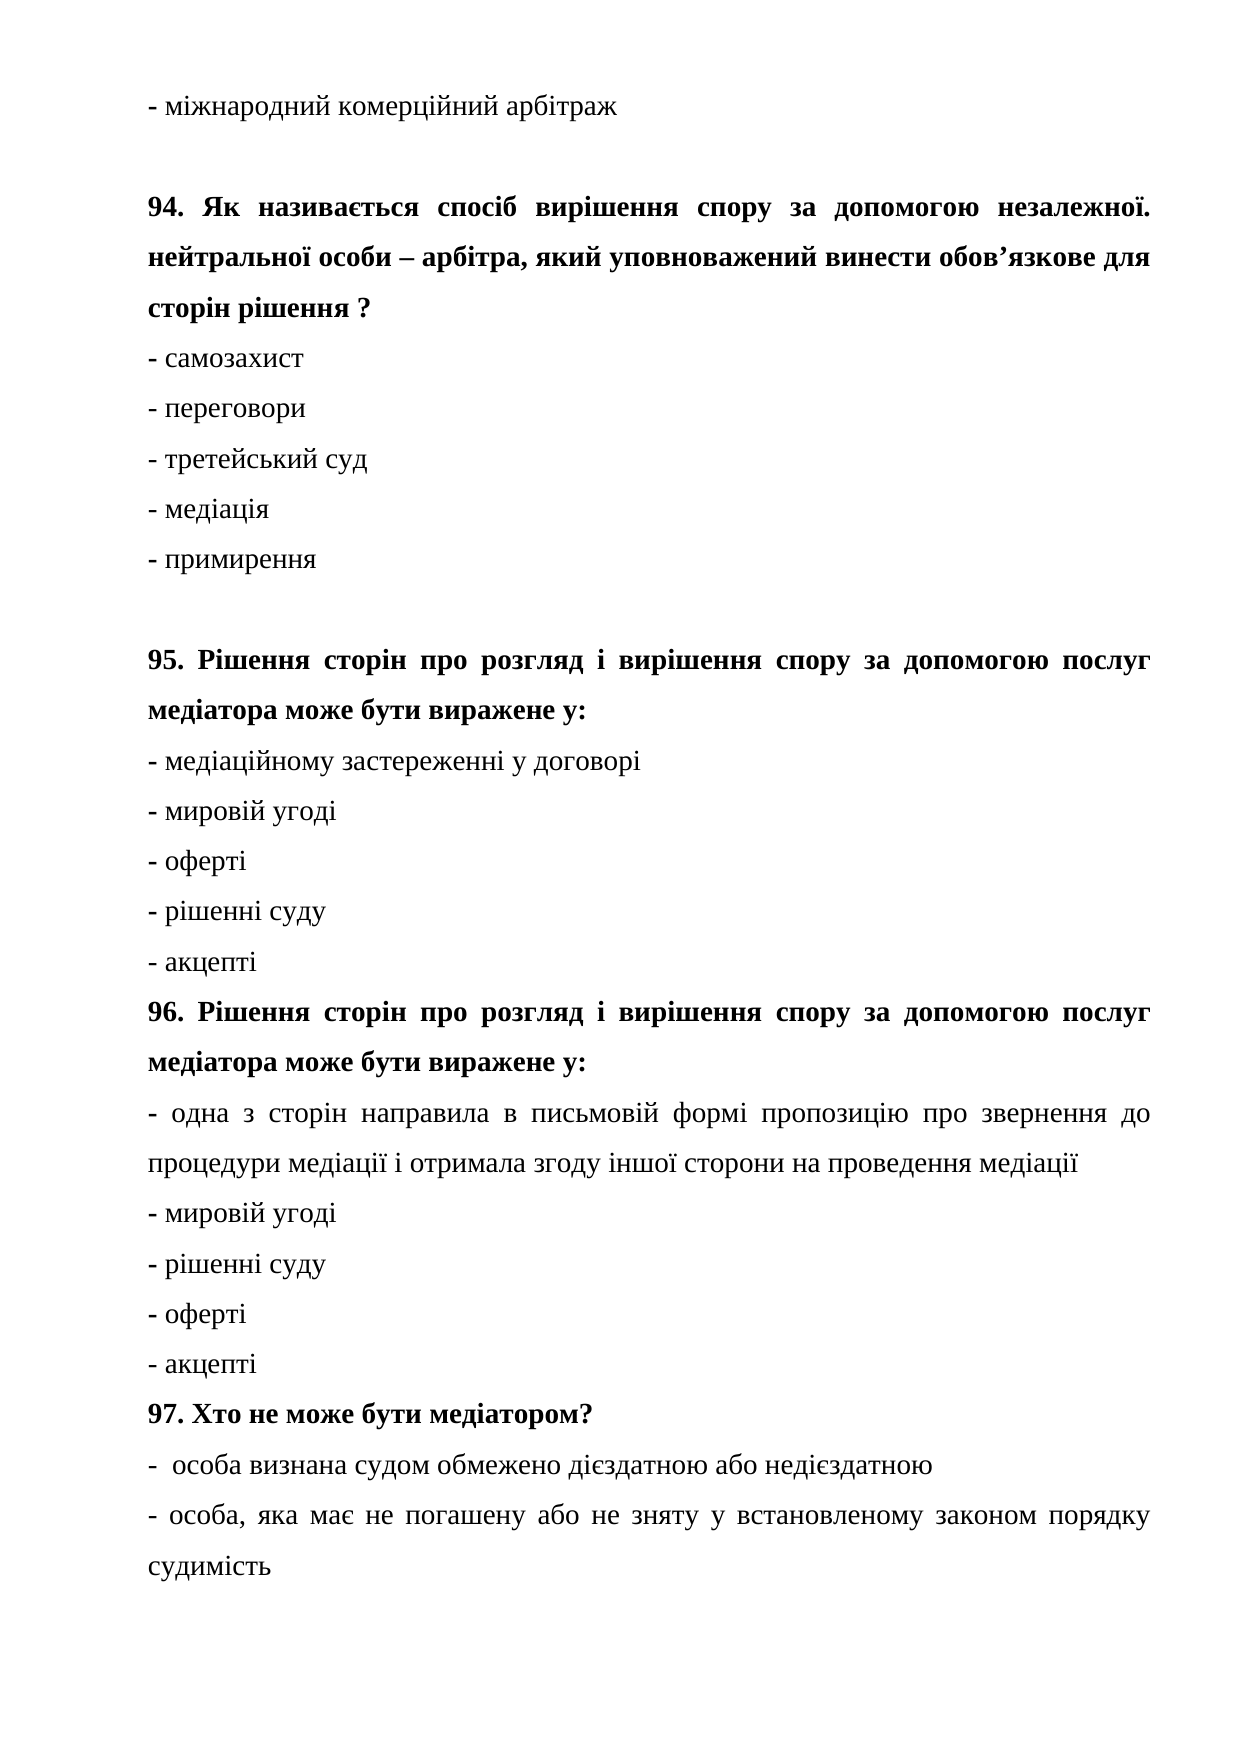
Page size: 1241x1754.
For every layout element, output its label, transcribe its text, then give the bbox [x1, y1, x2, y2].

text - мировій угоді [148, 793, 1152, 826]
text - рішенні суду [148, 893, 1152, 927]
text - переговори [59, 390, 1152, 424]
text - особа визнана судом обмежено дієздатною або недієздатною [88, 1447, 1152, 1481]
text 96. Рішення сторін про розгляд і вирішення спору за допомогою послуг медіатора може бути виражене у: [148, 994, 1152, 1078]
text - примирення [59, 541, 1152, 575]
text 97. Хто не може бути медіатором? [148, 1397, 1152, 1430]
text - самозахист [59, 340, 1152, 374]
text - рішенні суду [148, 1246, 1152, 1279]
text - оферті [148, 1296, 1152, 1329]
text 94. Як називається спосіб вирішення спору за допомогою незалежної. нейтральної особи – арбітра, який уповноважений винести обов’язкове для сторін рішення ? [148, 189, 1152, 323]
text - акцепті [148, 1346, 1152, 1380]
text - третейський суд [59, 441, 1152, 474]
text - оферті [148, 843, 1152, 877]
text - медіація [59, 491, 1152, 524]
text - мировій угоді [148, 1195, 1152, 1229]
text - одна з сторін направила в письмовій формі пропозицію про звернення до процедури медіації і отримала згоду іншої сторони на проведення медіації [148, 1095, 1152, 1179]
text 95. Рішення сторін про розгляд і вирішення спору за допомогою послуг медіатора може бути виражене у: [148, 642, 1152, 726]
text - міжнародний комерційний арбітраж [59, 88, 1152, 122]
text - медіаційному застереженні у договорі [148, 743, 1152, 776]
text - акцепті [148, 944, 1152, 977]
text - особа, яка має не погашену або не зняту у встановленому законом порядку судимість [148, 1497, 1152, 1581]
